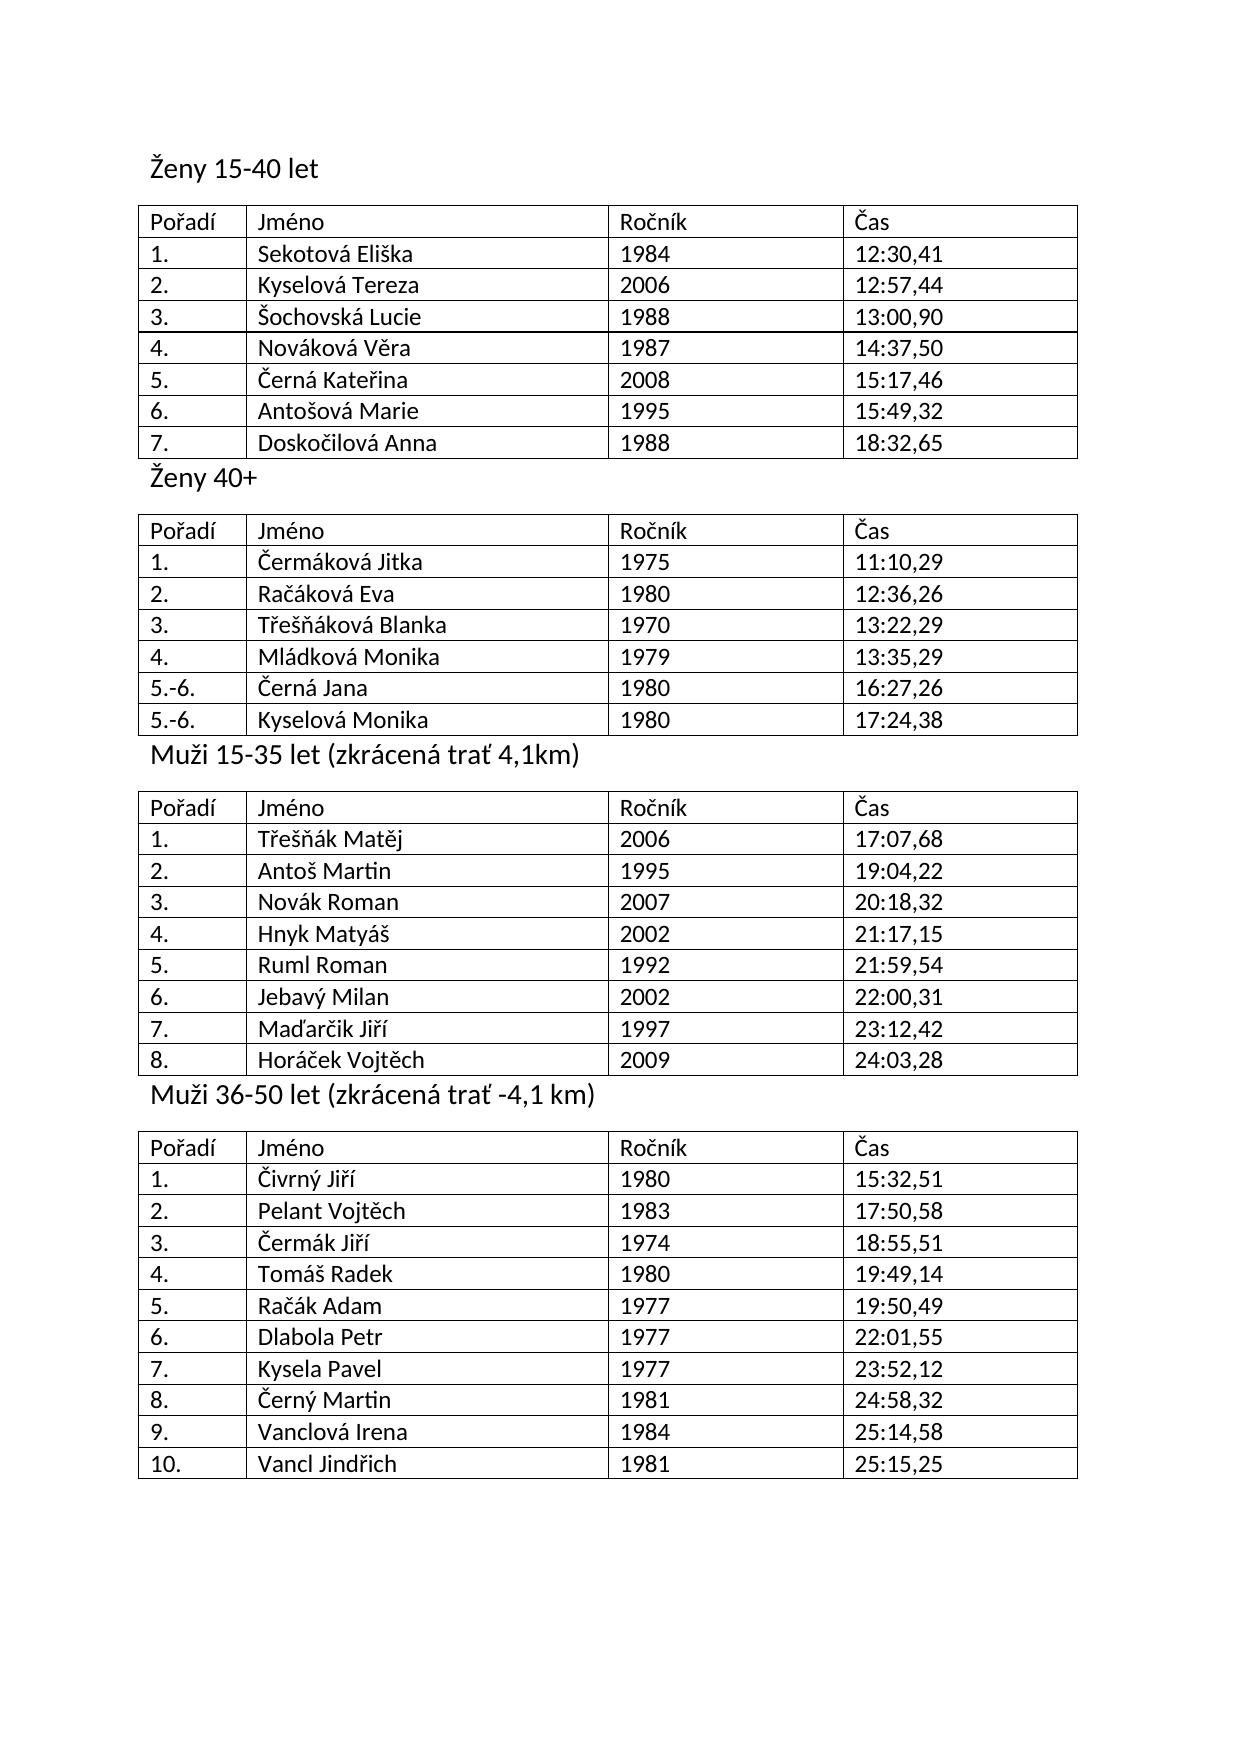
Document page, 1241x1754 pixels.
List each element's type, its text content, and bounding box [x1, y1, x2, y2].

table_header Pořadí [139, 792, 246, 822]
table_cell Antoš Martin [247, 855, 608, 886]
table_cell Račáková Eva [247, 578, 608, 608]
table_cell 17:24,38 [844, 704, 1077, 735]
table_cell 1974 [609, 1227, 843, 1257]
table_cell 21:59,54 [844, 950, 1077, 980]
table_cell 5.-6. [139, 673, 246, 703]
table_cell 6. [139, 981, 246, 1012]
table_cell Třešňáková Blanka [247, 610, 608, 640]
table_cell Kysela Pavel [247, 1353, 608, 1383]
table_cell 17:50,58 [844, 1195, 1077, 1226]
table_cell 2009 [609, 1044, 843, 1075]
table_cell 15:49,32 [844, 396, 1077, 426]
table_cell 1980 [609, 704, 843, 735]
table_cell 2002 [609, 981, 843, 1012]
table_header Jméno [247, 1132, 608, 1163]
table_cell 21:17,15 [844, 918, 1077, 949]
text Muži 36-50 let (zkrácená trať -4,1 km) [150, 1076, 1090, 1112]
table_header Ročník [609, 515, 843, 545]
table_header Ročník [609, 1132, 843, 1163]
table_cell 9. [139, 1416, 246, 1447]
table_cell Ruml Roman [247, 950, 608, 980]
table_cell Mládková Monika [247, 641, 608, 672]
table_cell 25:15,25 [844, 1448, 1077, 1478]
table_cell Černá Kateřina [247, 364, 608, 394]
table_header Jméno [247, 792, 608, 822]
table_cell 1977 [609, 1290, 843, 1320]
table_cell 1984 [609, 238, 843, 268]
table_cell 17:07,68 [844, 824, 1077, 854]
table_cell 1995 [609, 396, 843, 426]
table_cell Čermáková Jitka [247, 546, 608, 577]
table_cell 3. [139, 887, 246, 917]
table_cell 1980 [609, 673, 843, 703]
table_cell Jebavý Milan [247, 981, 608, 1012]
table_cell 1987 [609, 333, 843, 363]
text Muži 15-35 let (zkrácená trať 4,1km) [150, 736, 1090, 771]
table_cell 23:12,42 [844, 1013, 1077, 1043]
table_cell 13:00,90 [844, 301, 1077, 331]
table_header Jméno [247, 515, 608, 545]
table_cell Vancl Jindřich [247, 1448, 608, 1478]
table_cell 22:01,55 [844, 1321, 1077, 1352]
table_header Čas [844, 206, 1077, 237]
table_cell 5.-6. [139, 704, 246, 735]
table_cell 5. [139, 364, 246, 394]
table_cell 2. [139, 269, 246, 300]
table_cell 23:52,12 [844, 1353, 1077, 1383]
table_cell Kyselová Tereza [247, 269, 608, 300]
table_cell 15:32,51 [844, 1164, 1077, 1194]
table_cell 2. [139, 1195, 246, 1226]
table_cell 4. [139, 641, 246, 672]
table_cell 2002 [609, 918, 843, 949]
table_cell 5. [139, 1290, 246, 1320]
table_cell 16:27,26 [844, 673, 1077, 703]
table_cell 1. [139, 238, 246, 268]
table_header Čas [844, 792, 1077, 822]
table_cell 18:32,65 [844, 427, 1077, 458]
table_cell Nováková Věra [247, 333, 608, 363]
table_header Ročník [609, 792, 843, 822]
table_cell 1977 [609, 1353, 843, 1383]
table_cell 6. [139, 1321, 246, 1352]
table_header Ročník [609, 206, 843, 237]
table_cell Sekotová Eliška [247, 238, 608, 268]
table_cell Horáček Vojtěch [247, 1044, 608, 1075]
table_cell 1981 [609, 1385, 843, 1415]
table_header Pořadí [139, 515, 246, 545]
text Ženy 15-40 let [150, 150, 1090, 186]
table_cell 1988 [609, 427, 843, 458]
table_cell 19:50,49 [844, 1290, 1077, 1320]
table_cell 11:10,29 [844, 546, 1077, 577]
table_cell 10. [139, 1448, 246, 1478]
table_cell 1975 [609, 546, 843, 577]
table_cell 7. [139, 1013, 246, 1043]
table_cell 1. [139, 824, 246, 854]
table_cell 1997 [609, 1013, 843, 1043]
table_cell 4. [139, 1258, 246, 1289]
table_cell 1984 [609, 1416, 843, 1447]
table_cell 1980 [609, 578, 843, 608]
table_cell Černý Martin [247, 1385, 608, 1415]
table_cell Černá Jana [247, 673, 608, 703]
table_cell Čermák Jiří [247, 1227, 608, 1257]
table_cell 1. [139, 1164, 246, 1194]
table_cell 15:17,46 [844, 364, 1077, 394]
table_cell 7. [139, 1353, 246, 1383]
table_cell 12:57,44 [844, 269, 1077, 300]
table_cell 4. [139, 333, 246, 363]
table_cell 8. [139, 1044, 246, 1075]
table_cell 1983 [609, 1195, 843, 1226]
table_cell 19:49,14 [844, 1258, 1077, 1289]
table_header Pořadí [139, 206, 246, 237]
table_cell 6. [139, 396, 246, 426]
table_cell Račák Adam [247, 1290, 608, 1320]
table_cell 1995 [609, 855, 843, 886]
table_cell 1988 [609, 301, 843, 331]
table_cell 4. [139, 918, 246, 949]
table_cell 2008 [609, 364, 843, 394]
table_cell 5. [139, 950, 246, 980]
table_cell 24:58,32 [844, 1385, 1077, 1415]
table_cell 2. [139, 855, 246, 886]
table_cell 1. [139, 546, 246, 577]
table_cell Pelant Vojtěch [247, 1195, 608, 1226]
table_header Čas [844, 515, 1077, 545]
table_cell Antošová Marie [247, 396, 608, 426]
table_cell 19:04,22 [844, 855, 1077, 886]
table_cell 12:30,41 [844, 238, 1077, 268]
table_header Čas [844, 1132, 1077, 1163]
table_cell Maďarčik Jiří [247, 1013, 608, 1043]
table_cell 24:03,28 [844, 1044, 1077, 1075]
table_cell 22:00,31 [844, 981, 1077, 1012]
text Ženy 40+ [150, 459, 1090, 494]
table_cell 1981 [609, 1448, 843, 1478]
table_cell 3. [139, 301, 246, 331]
table_cell 3. [139, 1227, 246, 1257]
table_cell 8. [139, 1385, 246, 1415]
table_cell Doskočilová Anna [247, 427, 608, 458]
table_header Jméno [247, 206, 608, 237]
table_cell 1970 [609, 610, 843, 640]
table_cell Vanclová Irena [247, 1416, 608, 1447]
table_cell 20:18,32 [844, 887, 1077, 917]
table_cell 2. [139, 578, 246, 608]
table_cell Tomáš Radek [247, 1258, 608, 1289]
table_cell 1980 [609, 1258, 843, 1289]
table_cell 14:37,50 [844, 333, 1077, 363]
table_cell 2007 [609, 887, 843, 917]
table_cell 13:22,29 [844, 610, 1077, 640]
table_cell 25:14,58 [844, 1416, 1077, 1447]
table_cell 18:55,51 [844, 1227, 1077, 1257]
table_cell 1977 [609, 1321, 843, 1352]
table_cell 12:36,26 [844, 578, 1077, 608]
table_cell 3. [139, 610, 246, 640]
table_cell Dlabola Petr [247, 1321, 608, 1352]
table_cell 1979 [609, 641, 843, 672]
table_cell Hnyk Matyáš [247, 918, 608, 949]
table_cell Novák Roman [247, 887, 608, 917]
table_header Pořadí [139, 1132, 246, 1163]
table_cell Kyselová Monika [247, 704, 608, 735]
table_cell 2006 [609, 824, 843, 854]
table_cell 1992 [609, 950, 843, 980]
table_cell 7. [139, 427, 246, 458]
table_cell Šochovská Lucie [247, 301, 608, 331]
table_cell 2006 [609, 269, 843, 300]
table_cell 1980 [609, 1164, 843, 1194]
table_cell 13:35,29 [844, 641, 1077, 672]
table_cell Čivrný Jiří [247, 1164, 608, 1194]
table_cell Třešňák Matěj [247, 824, 608, 854]
